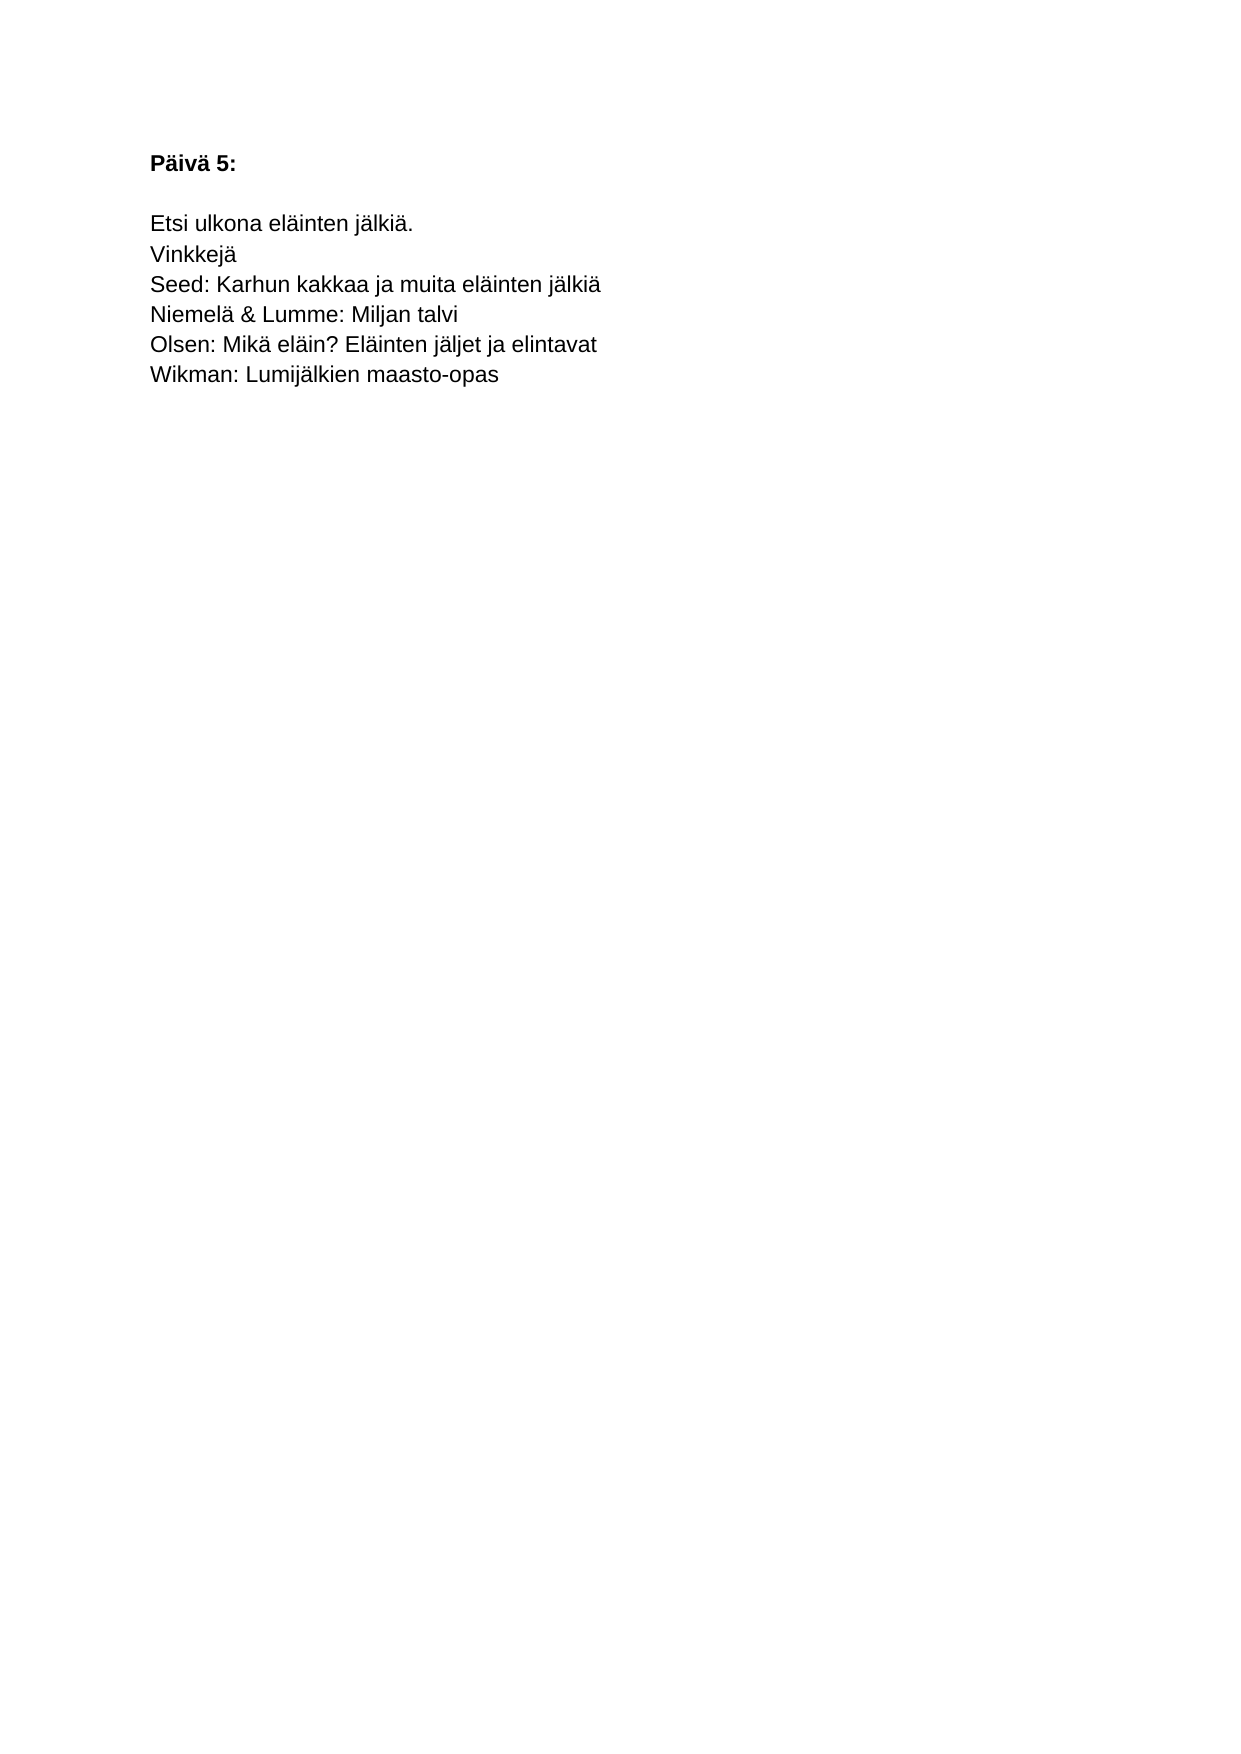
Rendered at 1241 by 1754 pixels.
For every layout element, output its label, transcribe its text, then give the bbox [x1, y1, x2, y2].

text Olsen: Mikä eläin? Eläinten jäljet ja elintavat [150, 331, 1090, 358]
text Wikman: Lumijälkien maasto-opas [150, 361, 1090, 388]
text Vinkkejä Seed: Karhun kakkaa ja muita eläinten jälkiä [150, 241, 1090, 297]
text Etsi ulkona eläinten jälkiä. [150, 210, 1090, 237]
text Päivä 5: [150, 150, 1090, 207]
text Niemelä & Lumme: Miljan talvi [150, 301, 1090, 327]
